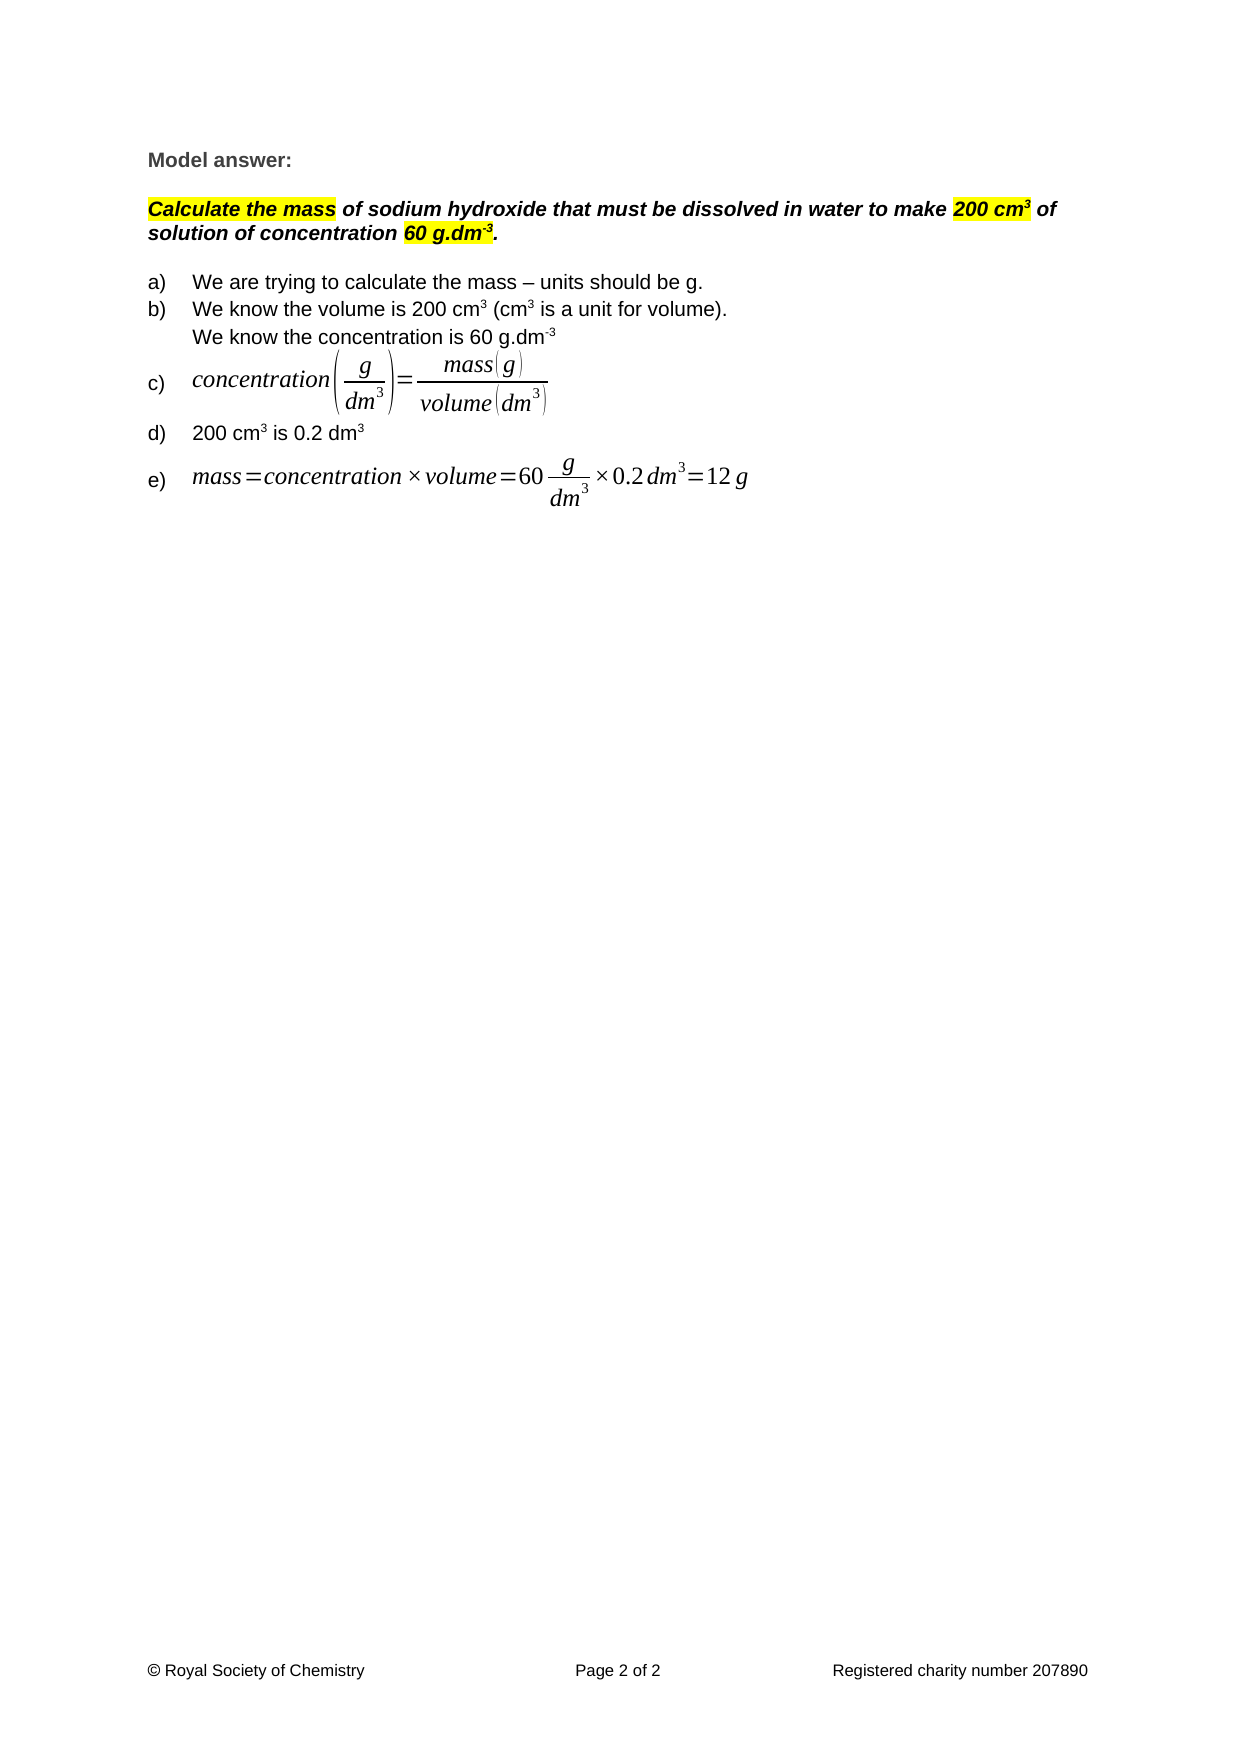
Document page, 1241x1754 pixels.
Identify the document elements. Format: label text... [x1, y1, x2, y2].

subtitle Model answer: [148, 148, 1092, 172]
text Calculate the mass of sodium hydroxide that must be dissolved in water to make 200 cm3 of solution of concentration 60 g.dm-3. [148, 197, 1092, 244]
list We know the volume is 200 cm3 (cm3 is a unit for volume). [148, 297, 1092, 321]
list 200 cm3 is 0.2 dm3 [148, 421, 1092, 445]
list We are trying to calculate the mass – units should be g. [148, 269, 1092, 293]
list We know the concentration is 60 g.dm-3 [192, 324, 1092, 348]
